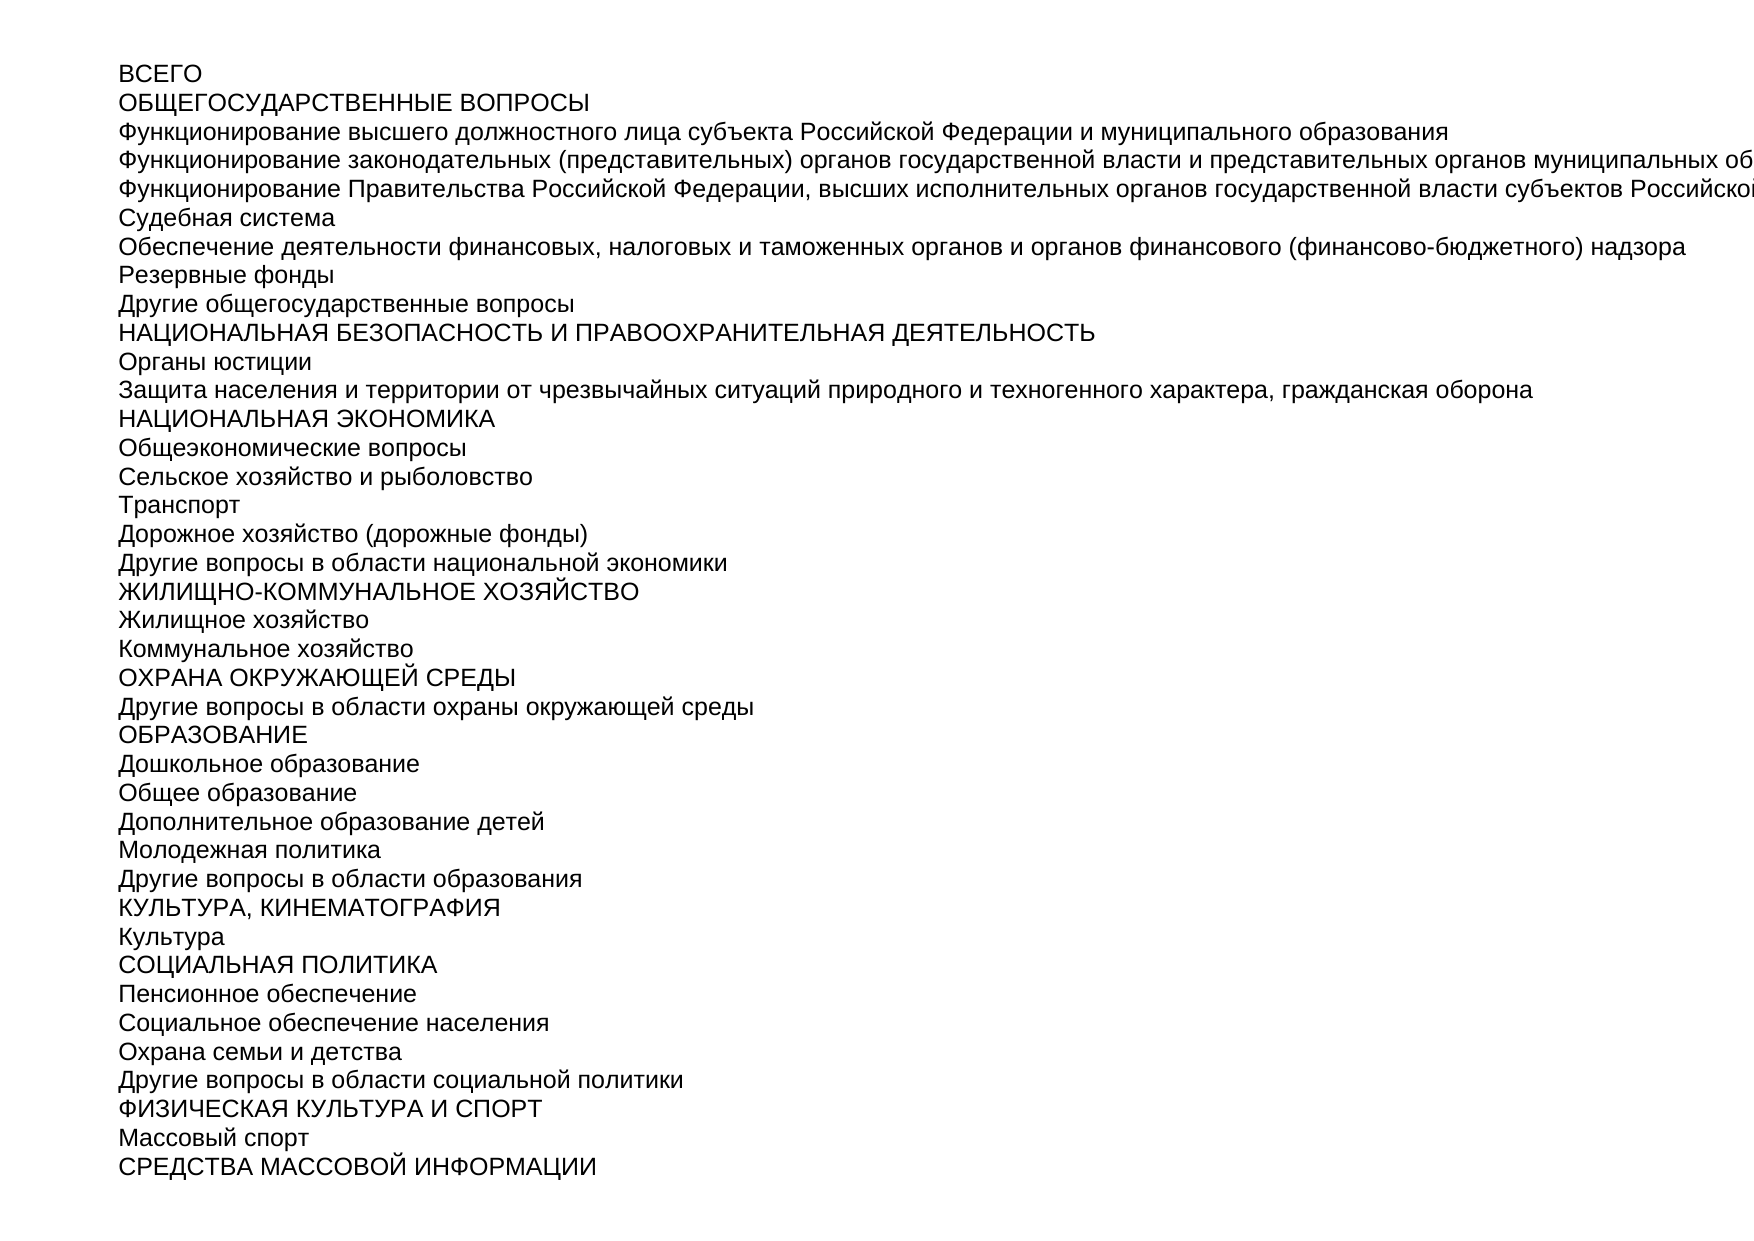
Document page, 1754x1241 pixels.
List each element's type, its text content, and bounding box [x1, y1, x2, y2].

table_cell Другие общегосударственные вопросы [118, 289, 1754, 318]
table_cell СОЦИАЛЬНАЯ ПОЛИТИКА [118, 950, 1754, 979]
table_cell ВСЕГО [118, 59, 1754, 88]
table_cell Функционирование законодательных (представительных) органов государственной власти и представительных органов муниципальных образований [118, 145, 1754, 174]
table_cell НАЦИОНАЛЬНАЯ ЭКОНОМИКА [118, 404, 1754, 433]
table_cell НАЦИОНАЛЬНАЯ БЕЗОПАСНОСТЬ И ПРАВООХРАНИТЕЛЬНАЯ ДЕЯТЕЛЬНОСТЬ [118, 318, 1754, 347]
table_cell Транспорт [118, 490, 1754, 519]
table_cell Другие вопросы в области национальной экономики [118, 548, 1754, 577]
table_cell ОБРАЗОВАНИЕ [118, 720, 1754, 749]
table_cell Общеэкономические вопросы [118, 433, 1754, 462]
table_cell Другие вопросы в области образования [118, 864, 1754, 893]
table_cell КУЛЬТУРА, КИНЕМАТОГРАФИЯ [118, 893, 1754, 922]
table_cell Защита населения и территории от чрезвычайных ситуаций природного и техногенного характера, гражданская оборона [118, 375, 1754, 404]
table_cell Обеспечение деятельности финансовых, налоговых и таможенных органов и органов финансового (финансово-бюджетного) надзора [118, 232, 1754, 260]
table_cell Резервные фонды [118, 260, 1754, 289]
table_cell Органы юстиции [118, 347, 1754, 375]
table_cell Дошкольное образование [118, 749, 1754, 778]
table_cell Функционирование Правительства Российской Федерации, высших исполнительных органов государственной власти субъектов Российской Федерации, местных администраций [118, 174, 1754, 203]
table_cell ОБЩЕГОСУДАРСТВЕННЫЕ ВОПРОСЫ [118, 88, 1754, 117]
table_cell Жилищное хозяйство [118, 605, 1754, 634]
table_cell Другие вопросы в области социальной политики [118, 1065, 1754, 1094]
table_cell Дорожное хозяйство (дорожные фонды) [118, 519, 1754, 548]
table_cell Пенсионное обеспечение [118, 979, 1754, 1008]
table_cell Массовый спорт [118, 1123, 1754, 1152]
table_cell Другие вопросы в области охраны окружающей среды [118, 692, 1754, 720]
table_cell Дополнительное образование детей [118, 807, 1754, 835]
table_cell Молодежная политика [118, 835, 1754, 864]
table_cell Сельское хозяйство и рыболовство [118, 462, 1754, 490]
table_cell ФИЗИЧЕСКАЯ КУЛЬТУРА И СПОРТ [118, 1094, 1754, 1123]
table_cell СРЕДСТВА МАССОВОЙ ИНФОРМАЦИИ [118, 1152, 1754, 1180]
table_cell Судебная система [118, 203, 1754, 232]
table_cell Функционирование высшего должностного лица субъекта Российской Федерации и муниципального образования [118, 117, 1754, 145]
table_cell Охрана семьи и детства [118, 1037, 1754, 1065]
table_cell Коммунальное хозяйство [118, 634, 1754, 663]
table_cell ЖИЛИЩНО-КОММУНАЛЬНОЕ ХОЗЯЙСТВО [118, 577, 1754, 605]
table_cell Социальное обеспечение населения [118, 1008, 1754, 1037]
table_cell Общее образование [118, 778, 1754, 807]
table_cell Культура [118, 922, 1754, 950]
table_cell ОХРАНА ОКРУЖАЮЩЕЙ СРЕДЫ [118, 663, 1754, 692]
